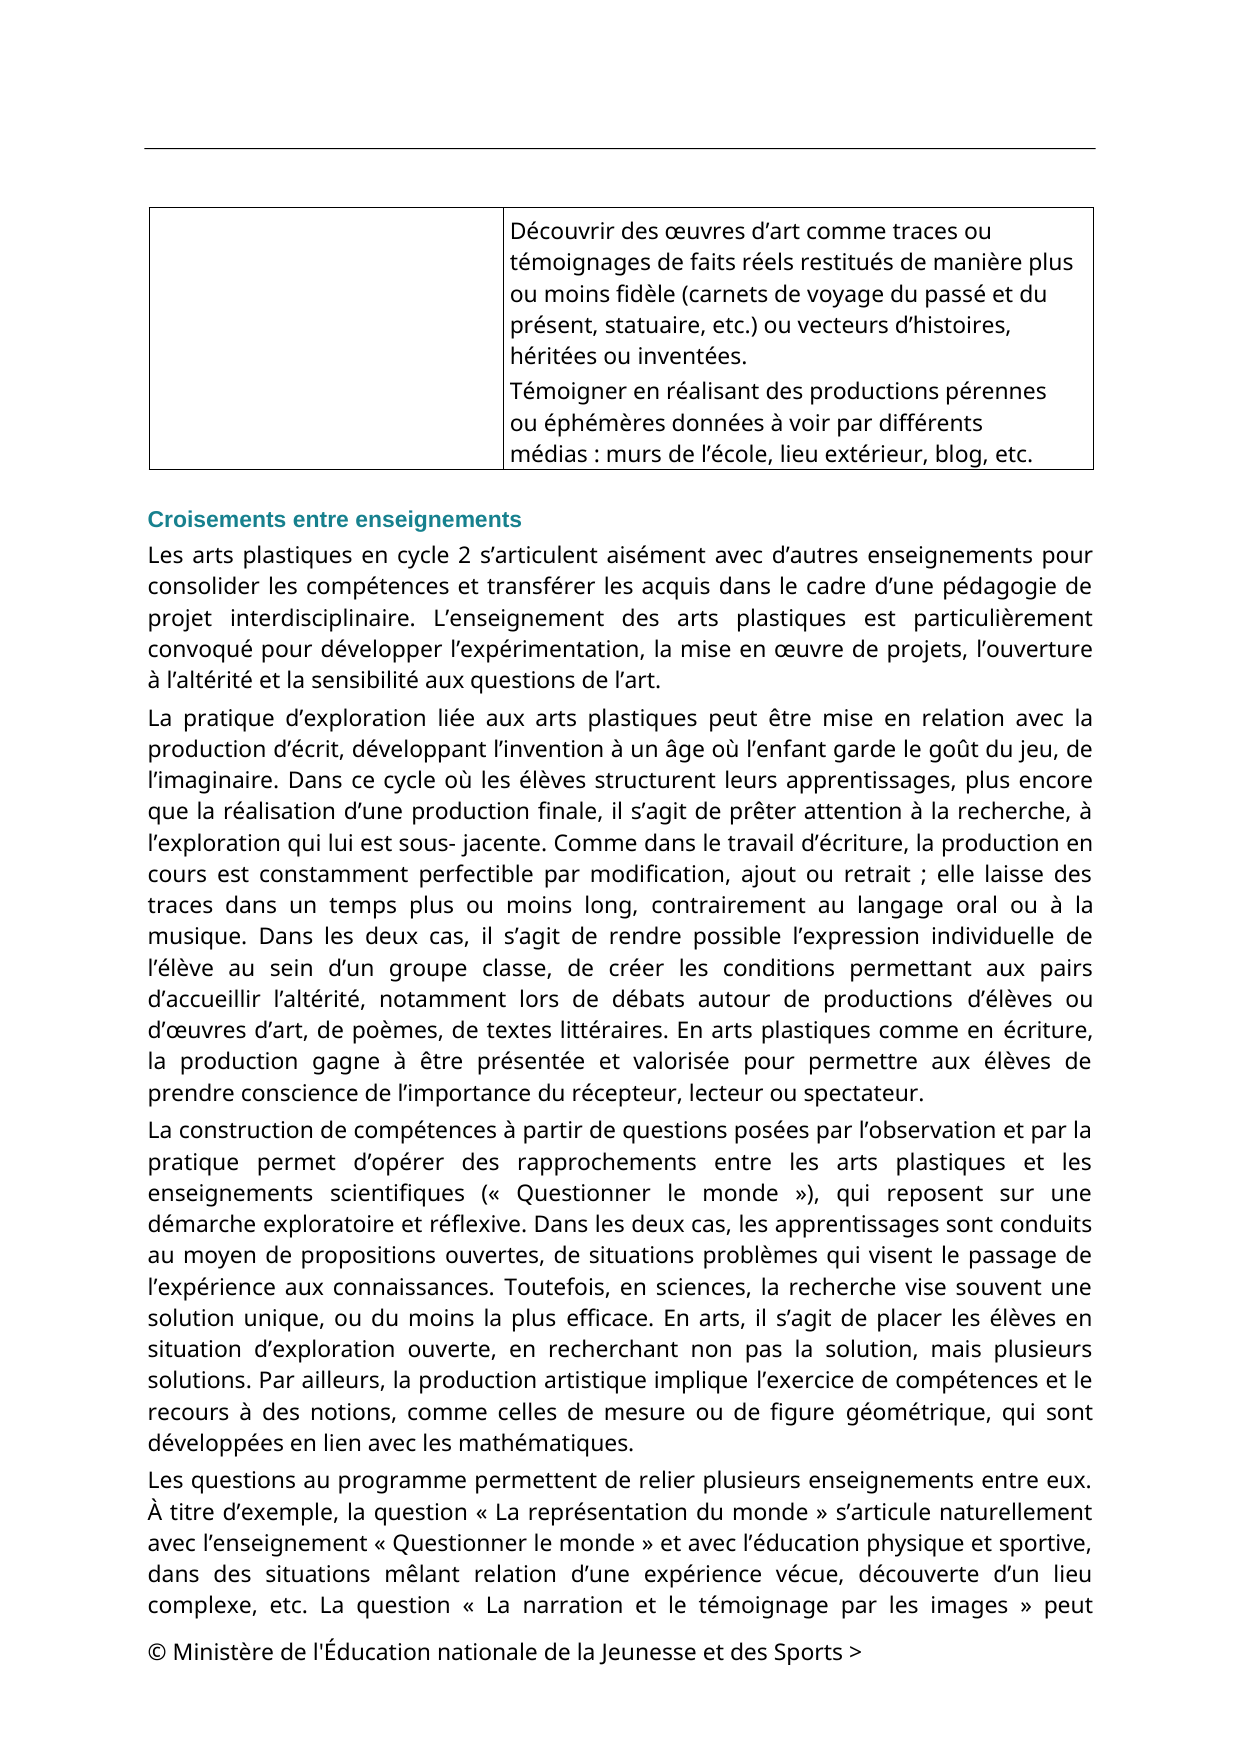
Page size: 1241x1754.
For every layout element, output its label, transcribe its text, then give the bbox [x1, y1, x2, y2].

text La construction de compétences à partir de questions posées par l’observation et par la pratique permet d’opérer des rapprochements entre les arts plastiques et les enseignements scientifiques (« Questionner le monde »), qui reposent sur une démarche exploratoire et réflexive. Dans les deux cas, les apprentissages sont conduits au moyen de propositions ouvertes, de situations problèmes qui visent le passage de l’expérience aux connaissances. Toutefois, en sciences, la recherche vise souvent une solution unique, ou du moins la plus efficace. En arts, il s’agit de placer les élèves en situation d’exploration ouverte, en recherchant non pas la solution, mais plusieurs solutions. Par ailleurs, la production artistique implique l’exercice de compétences et le recours à des notions, comme celles de mesure ou de figure géométrique, qui sont développées en lien avec les mathématiques. [147, 1114, 1093, 1458]
text La pratique d’exploration liée aux arts plastiques peut être mise en relation avec la production d’écrit, développant l’invention à un âge où l’enfant garde le goût du jeu, de l’imaginaire. Dans ce cycle où les élèves structurent leurs apprentissages, plus encore que la réalisation d’une production finale, il s’agit de prêter attention à la recherche, à l’exploration qui lui est sous- jacente. Comme dans le travail d’écriture, la production en cours est constamment perfectible par modification, ajout ou retrait ; elle laisse des traces dans un temps plus ou moins long, contrairement au langage oral ou à la musique. Dans les deux cas, il s’agit de rendre possible l’expression individuelle de l’élève au sein d’un groupe classe, de créer les conditions permettant aux pairs d’accueillir l’altérité, notamment lors de débats autour de productions d’élèves ou d’œuvres d’art, de poèmes, de textes littéraires. En arts plastiques comme en écriture, la production gagne à être présentée et valorisée pour permettre aux élèves de prendre conscience de l’importance du récepteur, lecteur ou spectateur. [147, 702, 1093, 1108]
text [147, 1464, 1093, 1620]
table_header Découvrir des œuvres d’art comme traces ou témoignages de faits réels restitués de manière plus ou moins fidèle (carnets de voyage du passé et du présent, statuaire, etc.) ou vecteurs d’histoires, héritées ou inventées. Témoigner en réalisant des productions pérennes ou éphémères données à voir par différents médias : murs de l’école, lieu extérieur, blog, etc. [504, 208, 1093, 469]
table_header [150, 208, 503, 469]
text Les arts plastiques en cycle 2 s’articulent aisément avec d’autres enseignements pour consolider les compétences et transférer les acquis dans le cadre d’une pédagogie de projet interdisciplinaire. L’enseignement des arts plastiques est particulièrement convoqué pour développer l’expérimentation, la mise en œuvre de projets, l’ouverture à l’altérité et la sensibilité aux questions de l’art. [147, 539, 1093, 695]
subtitle Croisements entre enseignements [147, 506, 1113, 533]
